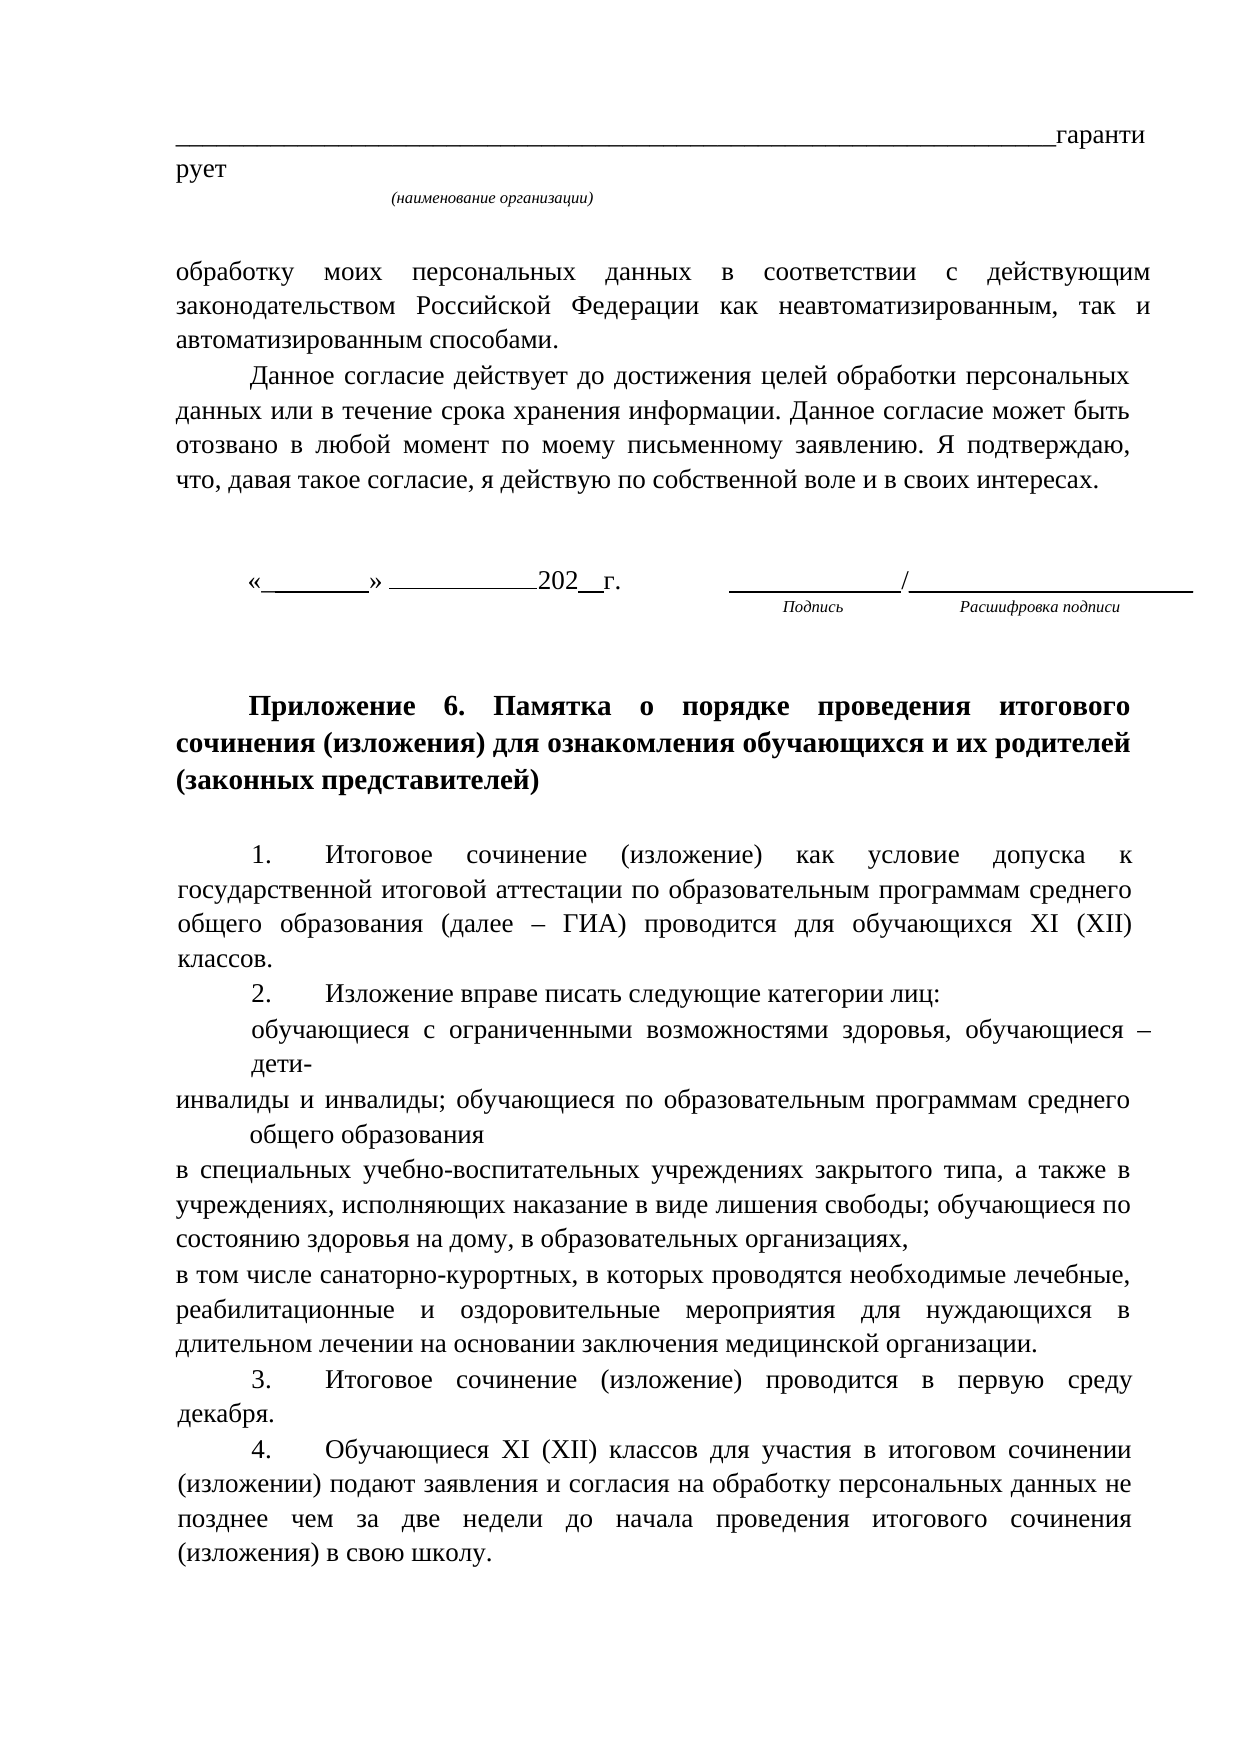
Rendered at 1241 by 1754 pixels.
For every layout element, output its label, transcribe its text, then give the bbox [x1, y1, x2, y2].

text инвалиды и инвалиды; обучающиеся по образовательным программам среднего общего образования [176, 1083, 1132, 1149]
list Итоговое сочинение (изложение) проводится в первую среду декабря. [177, 1363, 1133, 1428]
text _________________________________________________________________гарантирует [176, 118, 1152, 184]
text в том числе санаторно-курортных, в которых проводятся необходимые лечебные, реабилитационные и оздоровительные мероприятия для нуждающихся в длительном лечении на основании заключения медицинской организации. [176, 1258, 1132, 1358]
text в специальных учебно-воспитательных учреждениях закрытого типа, а также в учреждениях, исполняющих наказание в виде лишения свободы; обучающиеся по состоянию здоровья на дому, в образовательных организациях, [176, 1153, 1132, 1254]
list Изложение вправе писать следующие категории лиц: [177, 977, 1133, 1008]
text обработку моих персональных данных в соответствии с действующим законодательством Российской Федерации как неавтоматизированным, так и автоматизированным способами. [176, 254, 1152, 355]
text Приложение 6. Памятка о порядке проведения итогового сочинения (изложения) для ознакомления обучающихся и их родителей (законных представителей) [176, 688, 1132, 796]
text Подпись Расшифровка подписи [249, 597, 1152, 616]
text (наименование организации) [249, 188, 1152, 207]
list Обучающиеся XI (XII) классов для участия в итоговом сочинении (изложении) подают заявления и согласия на обработку персональных данных не позднее чем за две недели до начала проведения итогового сочинения (изложения) в свою школу. [177, 1433, 1133, 1568]
text обучающиеся с ограниченными возможностями здоровья, обучающиеся – дети- [251, 1013, 1152, 1079]
text Данное согласие действует до достижения целей обработки персональных данных или в течение срока хранения информации. Данное согласие может быть отозвано в любой момент по моему письменному заявлению. Я подтверждаю, что, давая такое согласие, я действую по собственной воле и в своих интересах. [176, 359, 1131, 494]
text «_ » 202 г. /_____________________/ [177, 564, 1152, 595]
list Итоговое сочинение (изложение) как условие допуска к государственной итоговой аттестации по образовательным программам среднего общего образования (далее – ГИА) проводится для обучающихся XI (XII) классов. [177, 838, 1133, 973]
